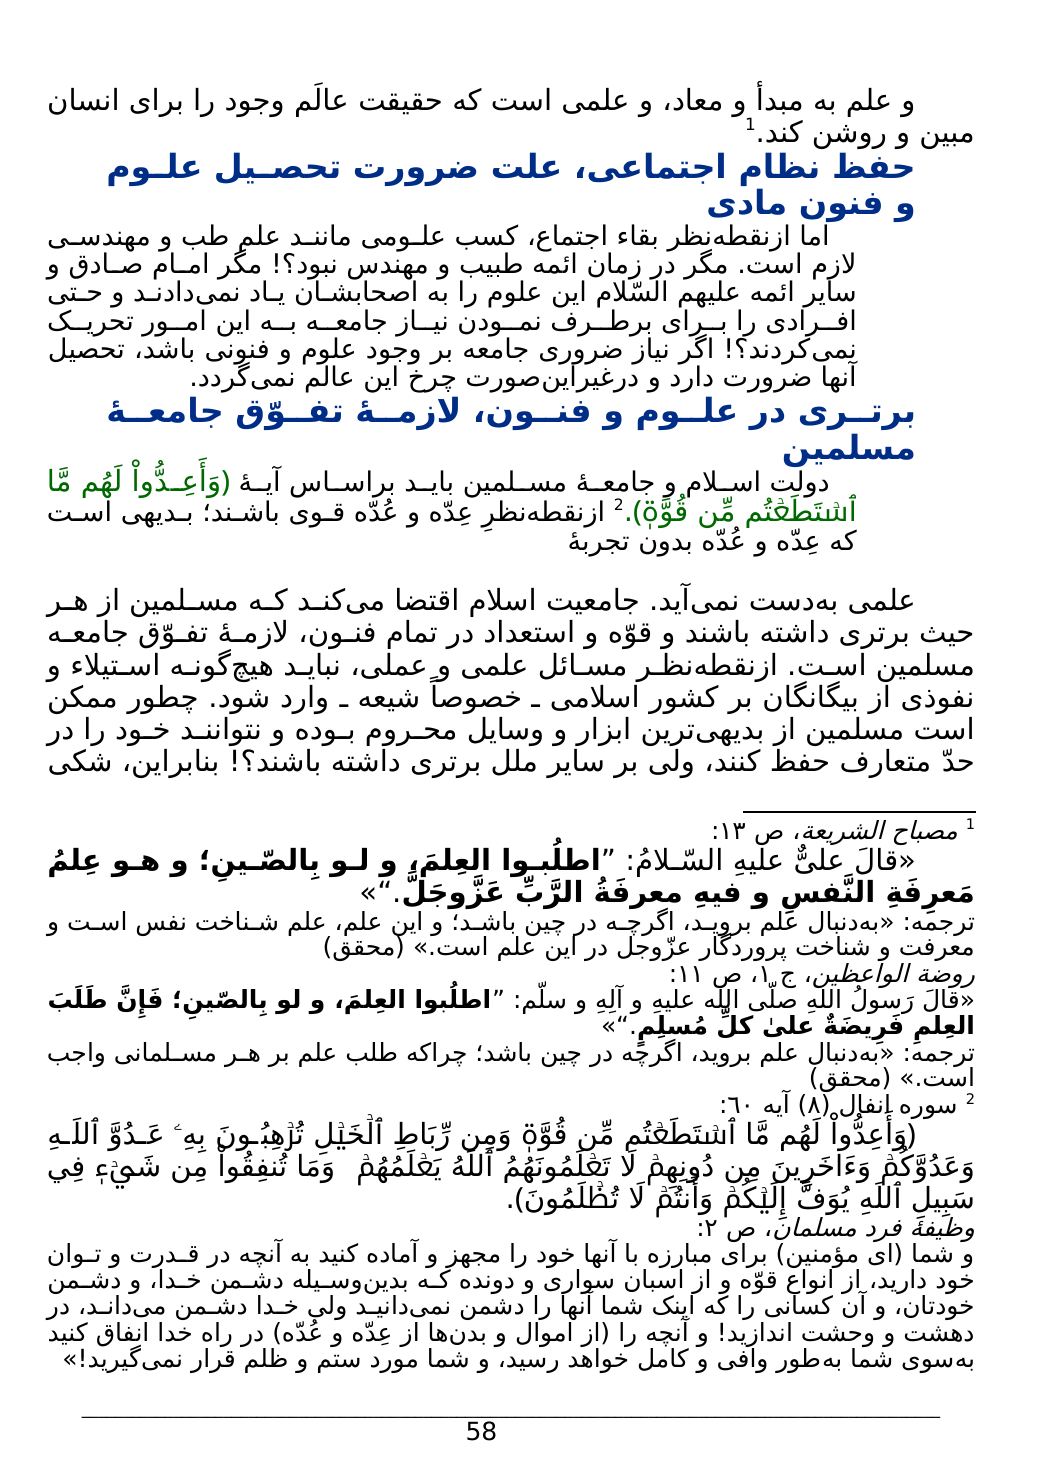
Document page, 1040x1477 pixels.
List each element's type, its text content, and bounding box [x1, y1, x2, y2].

text اما ازنقطه‌نظر بقاء اجتماع، کسب علومی مانند علم طب و مهندسی لازم است. مگر در زمان ائمه طبیب و مهندس نبود؟! مگر امام صادق و سایر ائمه علیهم السّلام این علوم را به اصحابشان یاد نمی‌دادند‌ و حتی افرادی را برای برطرف نمودن نیاز جامعه به این امور تحریک نمی‌کردند؟! اگر نیاز ضروری جامعه بر وجود علوم و فنونی باشد، تحصیل آنها ضرورت دارد و درغیراین‌صورت چرخ این عالم نمی‌گردد. [47, 223, 857, 393]
text علمی به‌دست نمی‌آید. جامعیت اسلام اقتضا می‌کند که مسلمین از هر حیث برتری داشته باشند و قوّه و استعداد در تمام فنون، لازمۀ تفوّق جامعه مسلمین است. ازنقطه‌نظر مسائل علمی و عملی، نباید هیچ‌گونه استیلاء و نفوذی از بیگانگان بر کشور اسلامی ـ خصوصاً شیعه ـ وارد شود. چطور ممکن است مسلمین از بدیهی‌ترین ابزار و وسایل محروم بوده و نتوانند خود را در حدّ متعارف حفظ کنند، ولی بر سایر ملل برتری داشته باشند؟! بنابراین، شکی نیست که جامعۀ مسلمین باید به‌لحاظ ضرورت حفظ اجتماع، در حدّ اعلای از علوم روز بوده، تفوّق علمی و عملی نسبت به همۀ کشورها داشته باشند. [47, 585, 975, 779]
subtitle برتری در علوم و فنون، لازمۀ تفوّق جامعۀ مسلمین [106, 393, 916, 467]
text دولت اسلام و جامعۀ مسلمین باید بر‌اساس آیۀ ﴿وَأَعِدُّواْ لَهُم مَّا ٱسۡتَطَعۡتُم مِّن قُوَّةٖ﴾. از‌نقطه‌نظرِ عِدّه و عُدّه قوی باشند؛ بدیهی است که عِدّه و عُدّه بدون تجربۀ [47, 467, 857, 557]
subtitle حفظ نظام اجتماعی، علت ضرورت تحصیل علوم و فنون مادی [106, 149, 916, 223]
text و علم به مبدأ و معاد، و‌ علمی است که حقیقت عالَم وجود را برای انسان مبین و روشن کند. [47, 84, 975, 149]
